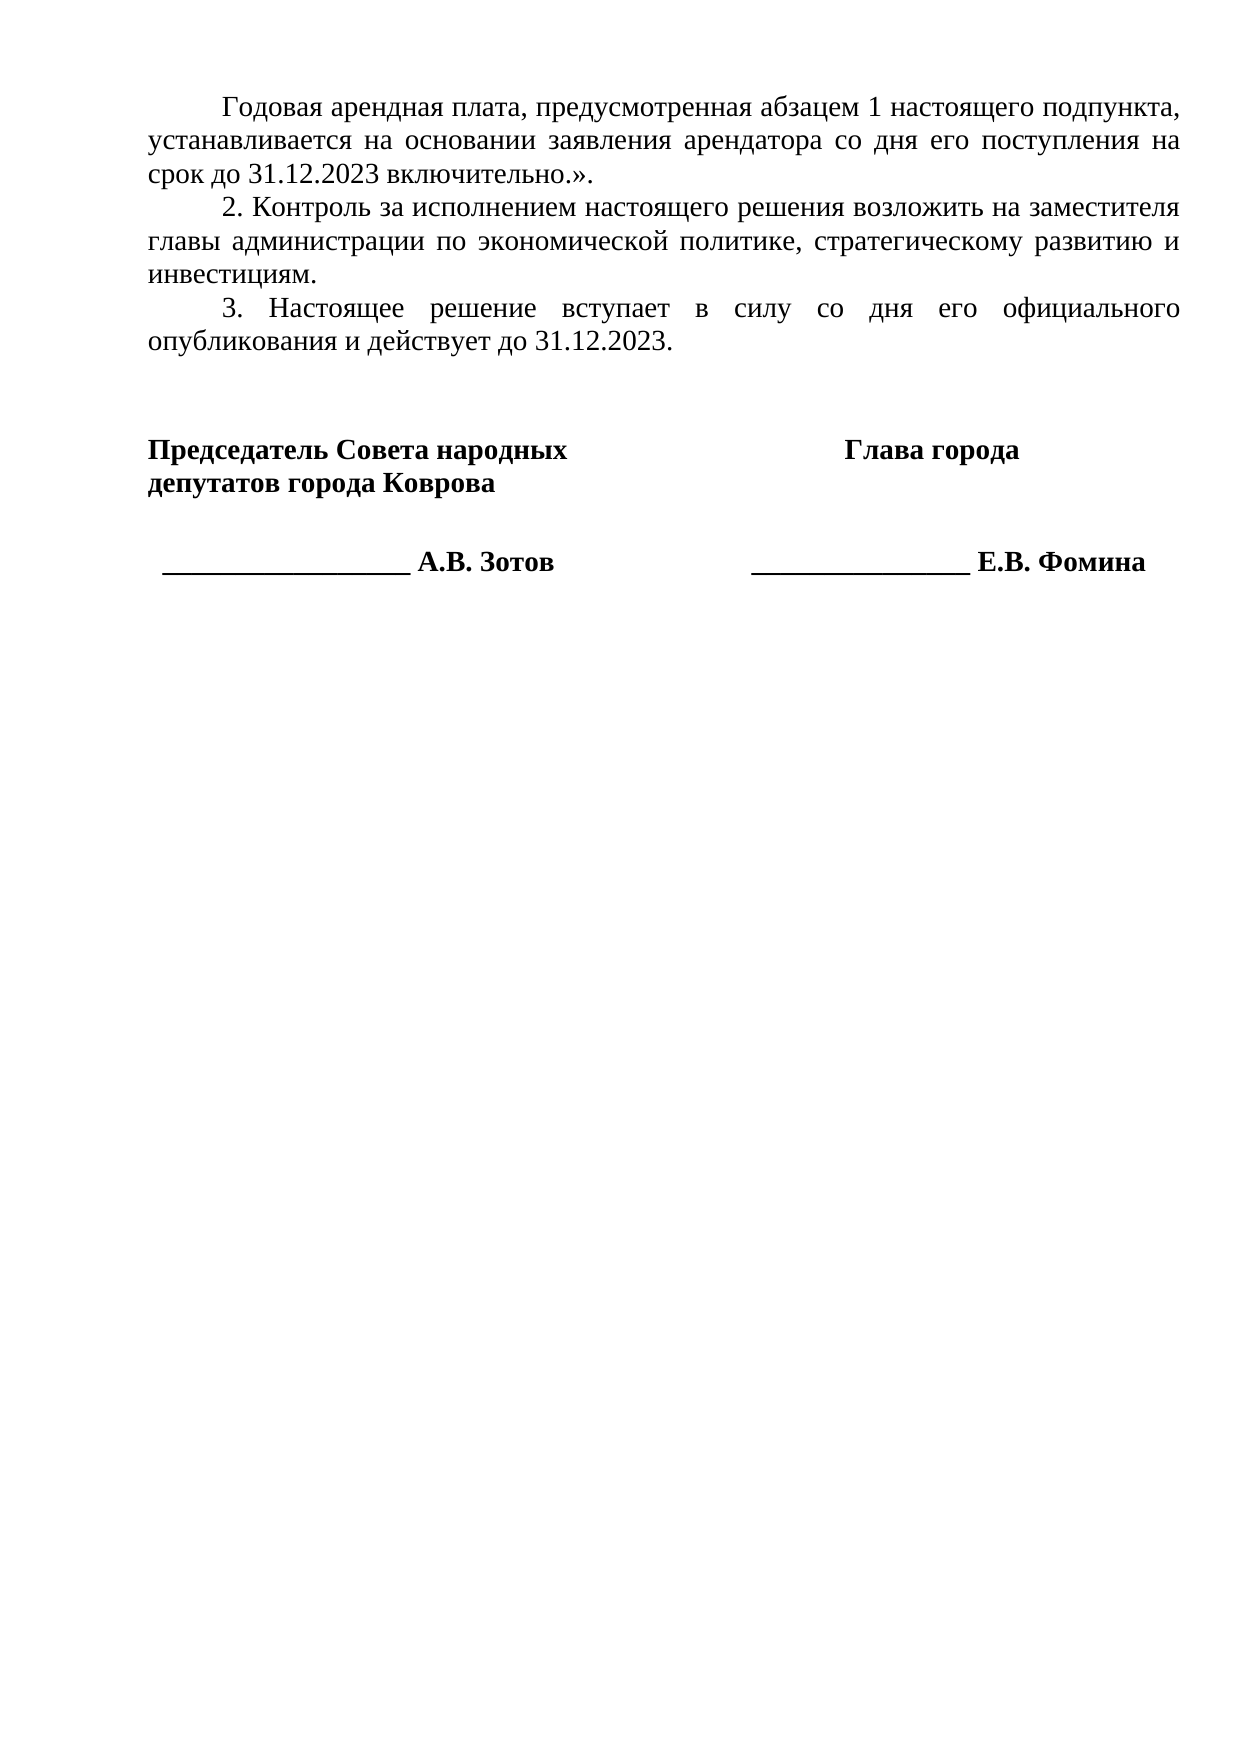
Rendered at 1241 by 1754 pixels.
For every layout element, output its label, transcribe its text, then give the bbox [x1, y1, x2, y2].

text Годовая арендная плата, предусмотренная абзацем 1 настоящего подпункта, устанавливается на основании заявления арендатора со дня его поступления на срок до 31.12.2023 включительно.». [148, 89, 1181, 189]
text депутатов города Коврова [148, 466, 1181, 499]
text Председатель Совета народных Глава города [148, 432, 1181, 466]
text _________________ А.В. Зотов _______________ Е.В. Фомина [148, 544, 1181, 577]
text 3. Настоящее решение вступает в силу со дня его официального опубликования и действует до 31.12.2023. [148, 290, 1181, 357]
text 2. Контроль за исполнением настоящего решения возложить на заместителя главы администрации по экономической политике, стратегическому развитию и инвестициям. [148, 189, 1181, 290]
